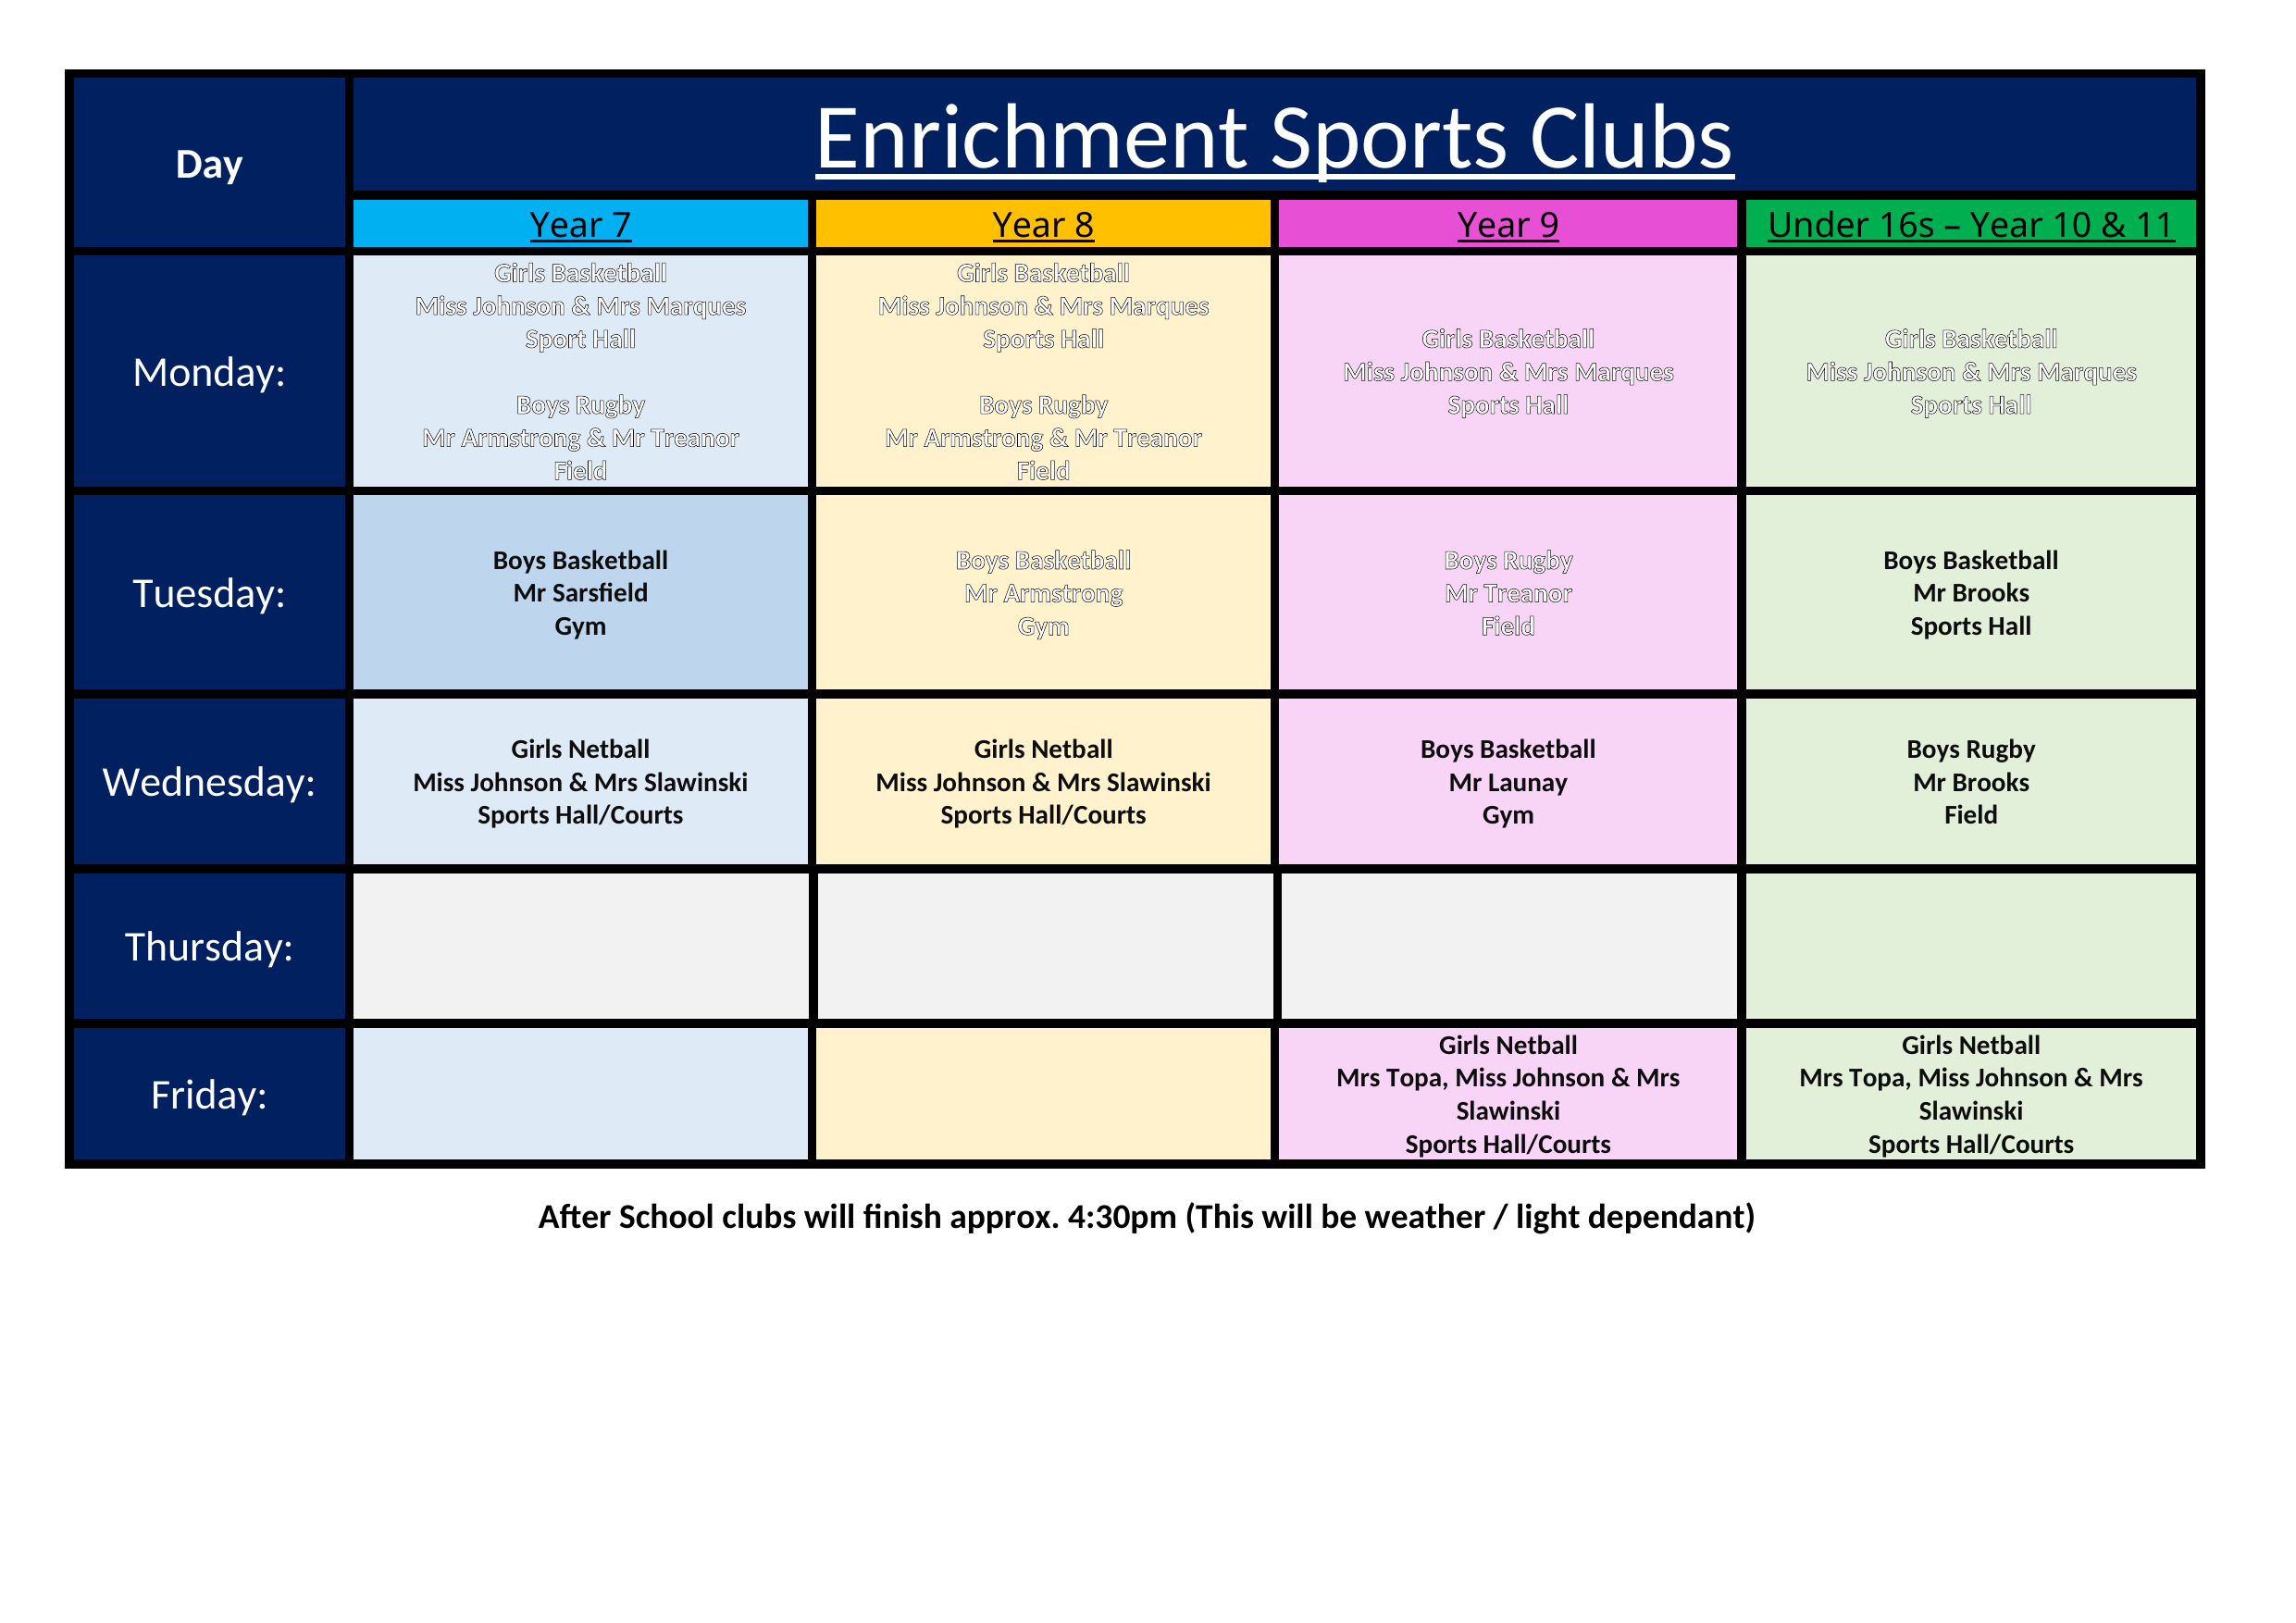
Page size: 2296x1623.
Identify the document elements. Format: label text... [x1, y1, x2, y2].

table_cell Girls Basketball Miss Johnson & Mrs Marques Sports Hall [1279, 255, 1737, 487]
text After School clubs will finish approx. 4:30pm (This will be weather / light dependant) [69, 1195, 2226, 1236]
table_cell Girls Basketball Miss Johnson & Mrs Marques Sports Hall Boys Rugby Mr Armstrong & Mr Treanor Field [816, 255, 1271, 487]
table_cell Under 16s – Year 10 & 11 [1746, 200, 2196, 247]
table_cell Year 8 [816, 200, 1271, 247]
table_cell Monday: [74, 255, 345, 487]
table_cell Year 9 [1279, 200, 1737, 247]
table_cell Thursday: [74, 873, 345, 1019]
table_cell Girls Basketball Miss Johnson & Mrs Marques Sport Hall Boys Rugby Mr Armstrong & Mr Treanor Field [354, 255, 808, 487]
table_cell [1746, 873, 2196, 1019]
table_cell Boys Rugby Mr Treanor Field [1279, 495, 1737, 689]
table_cell Wednesday: [74, 699, 345, 864]
table_cell Tuesday: [74, 495, 345, 689]
table_cell Boys Basketball Mr Sarsfield Gym [354, 495, 808, 689]
table_cell Boys Rugby Mr Brooks Field [1746, 699, 2196, 864]
table_cell Boys Basketball Mr Brooks Sports Hall [1746, 495, 2196, 689]
table_cell [354, 1028, 808, 1159]
table_cell Year 7 [354, 200, 808, 247]
table_cell Boys Basketball Mr Armstrong Gym [816, 495, 1271, 689]
table_cell [354, 873, 809, 1019]
table_cell [818, 873, 1273, 1019]
table_cell Boys Basketball Mr Launay Gym [1279, 699, 1737, 864]
table_cell [1282, 873, 1737, 1019]
table_cell [816, 1028, 1271, 1159]
table_header Day [74, 78, 345, 247]
table_cell Girls Netball Mrs Topa, Miss Johnson & Mrs Slawinski Sports Hall/Courts [1279, 1028, 1737, 1159]
table_header Enrichment Sports Clubs [354, 78, 2196, 191]
table_cell Friday: [74, 1028, 345, 1159]
table_cell Girls Basketball Miss Johnson & Mrs Marques Sports Hall [1746, 255, 2196, 487]
table_cell Girls Netball Miss Johnson & Mrs Slawinski Sports Hall/Courts [354, 699, 808, 864]
table_cell Girls Netball Mrs Topa, Miss Johnson & Mrs Slawinski Sports Hall/Courts [1746, 1028, 2196, 1159]
table_cell Girls Netball Miss Johnson & Mrs Slawinski Sports Hall/Courts [816, 699, 1271, 864]
